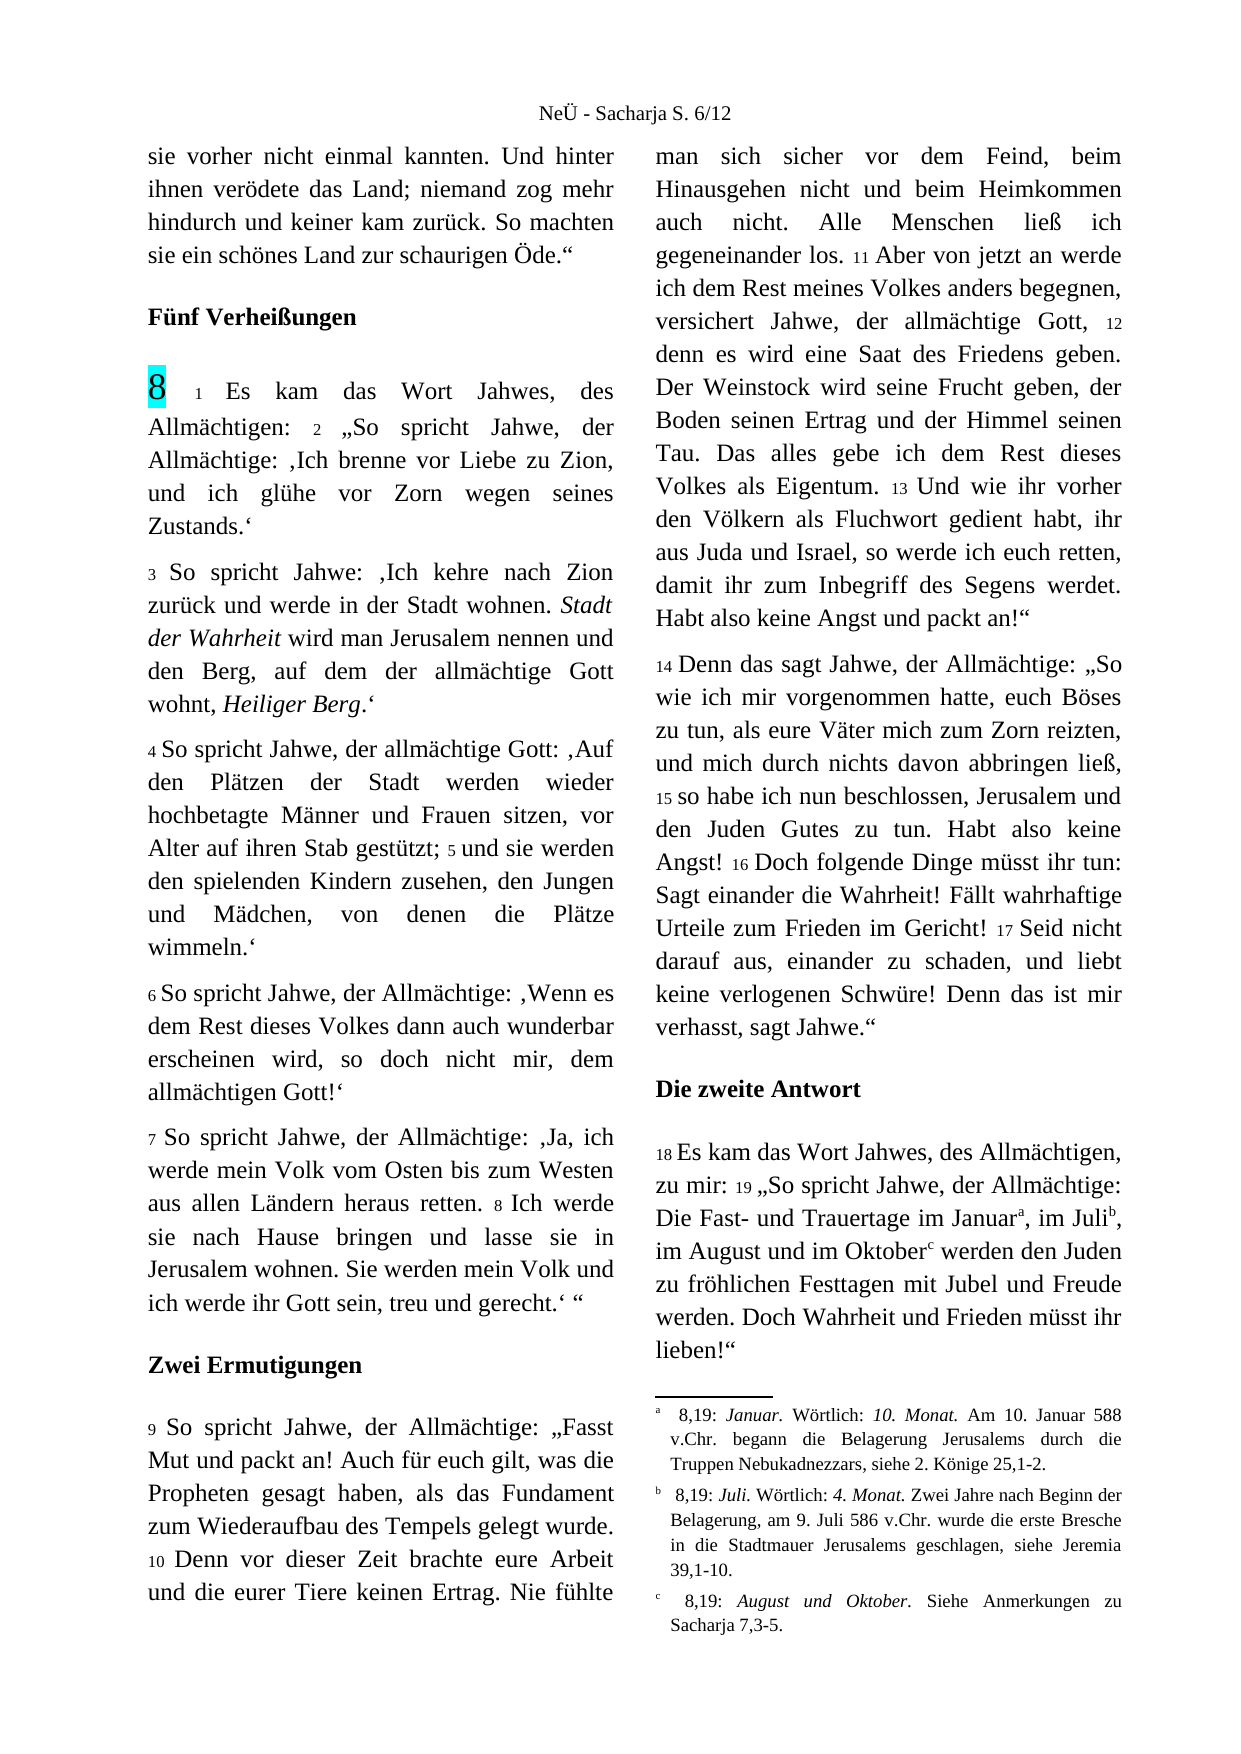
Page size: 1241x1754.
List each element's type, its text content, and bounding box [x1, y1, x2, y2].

text 6 So spricht Jahwe, der Allmächtige: ‚Wenn es dem Rest dieses Volkes dann auch wunderbar erscheinen wird, so doch nicht mir, dem allmächtigen Gott!‘ [148, 978, 614, 1106]
text 8 1 Es kam das Wort Jahwes, des Allmächtigen: 2 „So spricht Jahwe, der Allmächtige: ‚Ich brenne vor Liebe zu Zion, und ich glühe vor Zorn wegen seines Zustands.‘ [148, 365, 614, 540]
text 9 So spricht Jahwe, der Allmächtige: „Fasst Mut und packt an! Auch für euch gilt, was die Propheten gesagt haben, als das Fundament zum Wiederaufbau des Tempels gelegt wurde. 10 Denn vor dieser Zeit brachte eure Arbeit und die eurer Tiere keinen Ertrag. Nie fühlte man sich sicher vor dem Feind, beim Hinausgehen nicht und beim Heimkommen auch nicht. Alle Menschen ließ ich gegeneinander los. 11 Aber von jetzt an werde ich dem Rest meines Volkes anders begegnen, versichert Jahwe, der allmächtige Gott, 12 denn es wird eine Saat des Friedens geben. Der Weinstock wird seine Frucht geben, der Boden seinen Ertrag und der Himmel seinen Tau. Das alles gebe ich dem Rest dieses Volkes als Eigentum. 13 Und wie ihr vorher den Völkern als Fluchwort gedient habt, ihr aus Juda und Israel, so werde ich euch retten, damit ihr zum Inbegriff des Segens werdet. Habt also keine Angst und packt an!“ [655, 141, 1122, 632]
text Fünf Verheißungen [148, 302, 614, 331]
text 7 So spricht Jahwe, der Allmächtige: ‚Ja, ich werde mein Volk vom Osten bis zum Westen aus allen Ländern heraus retten. 8 Ich werde sie nach Hause bringen und lasse sie in Jerusalem wohnen. Sie werden mein Volk und ich werde ihr Gott sein, treu und gerecht.‘ “ [148, 1122, 614, 1316]
text 3 So spricht Jahwe: ‚Ich kehre nach Zion zurück und werde in der Stadt wohnen. Stadt der Wahrheit wird man Jerusalem nennen und den Berg, auf dem der allmächtige Gott wohnt, Heiliger Berg.‘ [148, 557, 614, 717]
text 18 Es kam das Wort Jahwes, des Allmächtigen, zu mir: 19 „So spricht Jahwe, der Allmächtige: Die Fast- und Trauertage im Januar, im Juli, im August und im Oktober werden den Juden zu fröhlichen Festtagen mit Jubel und Freude werden. Doch Wahrheit und Frieden müsst ihr lieben!“ [655, 1137, 1122, 1363]
text Die zweite Antwort [655, 1074, 1122, 1103]
text 4 So spricht Jahwe, der allmächtige Gott: ‚Auf den Plätzen der Stadt werden wieder hochbetagte Männer und Frauen sitzen, vor Alter auf ihren Stab gestützt; 5 und sie werden den spielenden Kindern zusehen, den Jungen und Mädchen, von denen die Plätze wimmeln.‘ [148, 734, 614, 961]
text 9 So spricht Jahwe, der Allmächtige: „Fasst Mut und packt an! Auch für euch gilt, was die Propheten gesagt haben, als das Fundament zum Wiederaufbau des Tempels gelegt wurde. 10 Denn vor dieser Zeit brachte eure Arbeit und die eurer Tiere keinen Ertrag. Nie fühlte man sich sicher vor dem Feind, beim Hinausgehen nicht und beim Heimkommen auch nicht. Alle Menschen ließ ich gegeneinander los. 11 Aber von jetzt an werde ich dem Rest meines Volkes anders begegnen, versichert Jahwe, der allmächtige Gott, 12 denn es wird eine Saat des Friedens geben. Der Weinstock wird seine Frucht geben, der Boden seinen Ertrag und der Himmel seinen Tau. Das alles gebe ich dem Rest dieses Volkes als Eigentum. 13 Und wie ihr vorher den Völkern als Fluchwort gedient habt, ihr aus Juda und Israel, so werde ich euch retten, damit ihr zum Inbegriff des Segens werdet. Habt also keine Angst und packt an!“ [148, 1412, 614, 1606]
text 14 Denn das sagt Jahwe, der Allmächtige: „So wie ich mir vorgenommen hatte, euch Böses zu tun, als eure Väter mich zum Zorn reizten, und mich durch nichts davon abbringen ließ, 15 so habe ich nun beschlossen, Jerusalem und den Juden Gutes zu tun. Habt also keine Angst! 16 Doch folgende Dinge müsst ihr tun: Sagt einander die Wahrheit! Fällt wahrhaftige Urteile zum Frieden im Gericht! 17 Seid nicht darauf aus, einander zu schaden, und liebt keine verlogenen Schwüre! Denn das ist mir verhasst, sagt Jahwe.“ [655, 649, 1122, 1041]
text Zwei Ermutigungen [148, 1350, 614, 1378]
